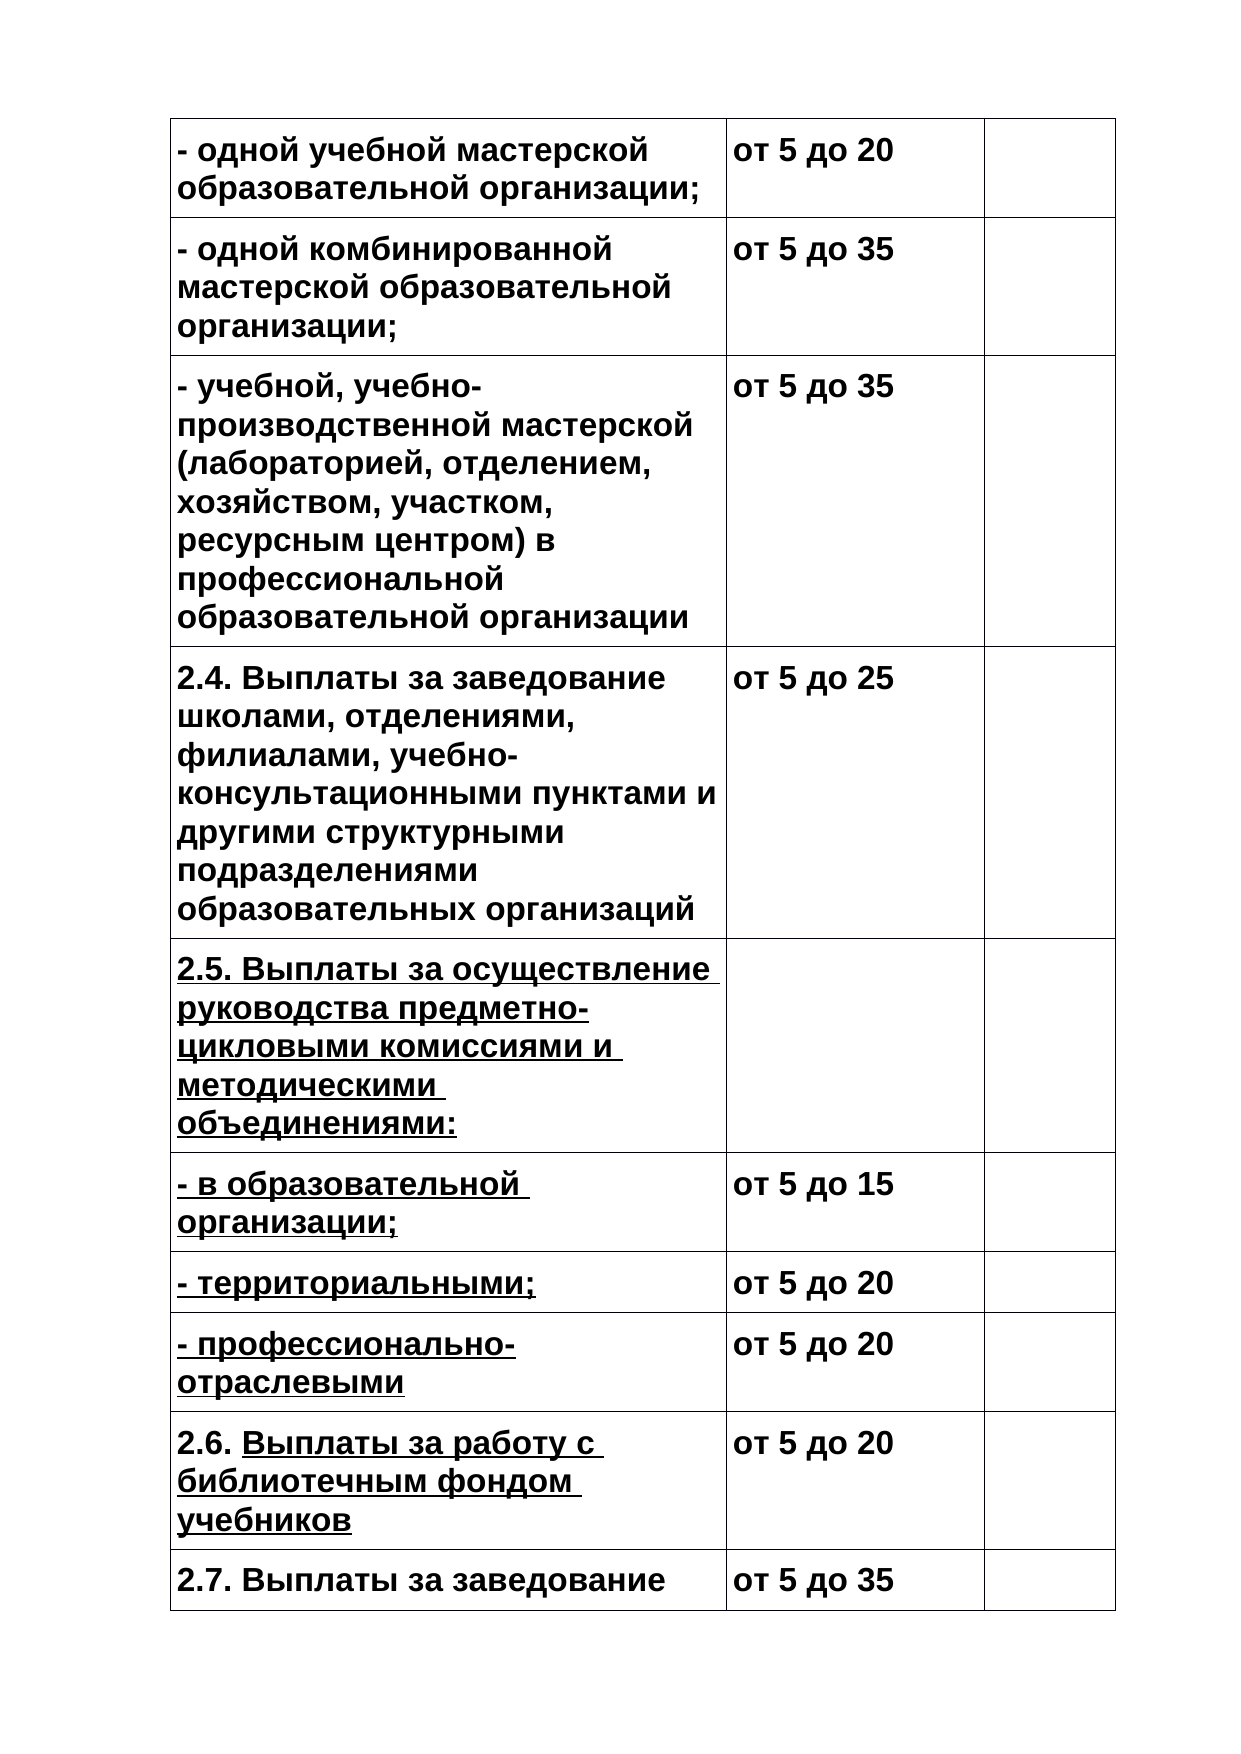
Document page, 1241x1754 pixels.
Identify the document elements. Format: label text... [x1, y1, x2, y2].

table_cell - территориальными; [171, 1252, 726, 1312]
table_cell 2.5. Выплаты за осуществление руководства предметно-цикловыми комиссиями и методическими объединениями: [171, 939, 726, 1152]
table_cell от 5 до 20 [727, 119, 984, 217]
table_cell от 5 до 20 [727, 1412, 984, 1549]
table_cell - учебной, учебно-производственной мастерской (лабораторией, отделением, хозяйством, участком, ресурсным центром) в профессиональной образовательной организации [171, 356, 726, 646]
table_cell [985, 1153, 1115, 1251]
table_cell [171, 1550, 726, 1609]
table_cell [985, 1313, 1115, 1411]
table_cell [985, 647, 1115, 938]
table_cell - профессионально-отраслевыми [171, 1313, 726, 1411]
table_cell 2.4. Выплаты за заведование школами, отделениями, филиалами, учебно-консультационными пунктами и другими структурными подразделениями образовательных организаций [171, 647, 726, 938]
table_cell [985, 1412, 1115, 1549]
table_cell от 5 до 35 [727, 218, 984, 355]
table_cell [985, 218, 1115, 355]
table_cell от 5 до 20 [727, 1252, 984, 1312]
table_cell от 5 до 20 [727, 1313, 984, 1411]
table_cell - в образовательной организации; [171, 1153, 726, 1251]
table_cell - одной учебной мастерской образовательной организации; [171, 119, 726, 217]
table_cell [985, 119, 1115, 217]
table_cell [985, 356, 1115, 646]
table_cell - одной комбинированной мастерской образовательной организации; [171, 218, 726, 355]
table_cell от 5 до 15 [727, 1153, 984, 1251]
table_cell [985, 1550, 1115, 1609]
table_cell от 5 до 35 [727, 356, 984, 646]
table_cell [727, 939, 984, 1152]
table_cell [985, 939, 1115, 1152]
table_cell от 5 до 35 [727, 1550, 984, 1609]
table_cell [985, 1252, 1115, 1312]
table_cell 2.6. Выплаты за работу с библиотечным фондом учебников [171, 1412, 726, 1549]
table_cell от 5 до 25 [727, 647, 984, 938]
